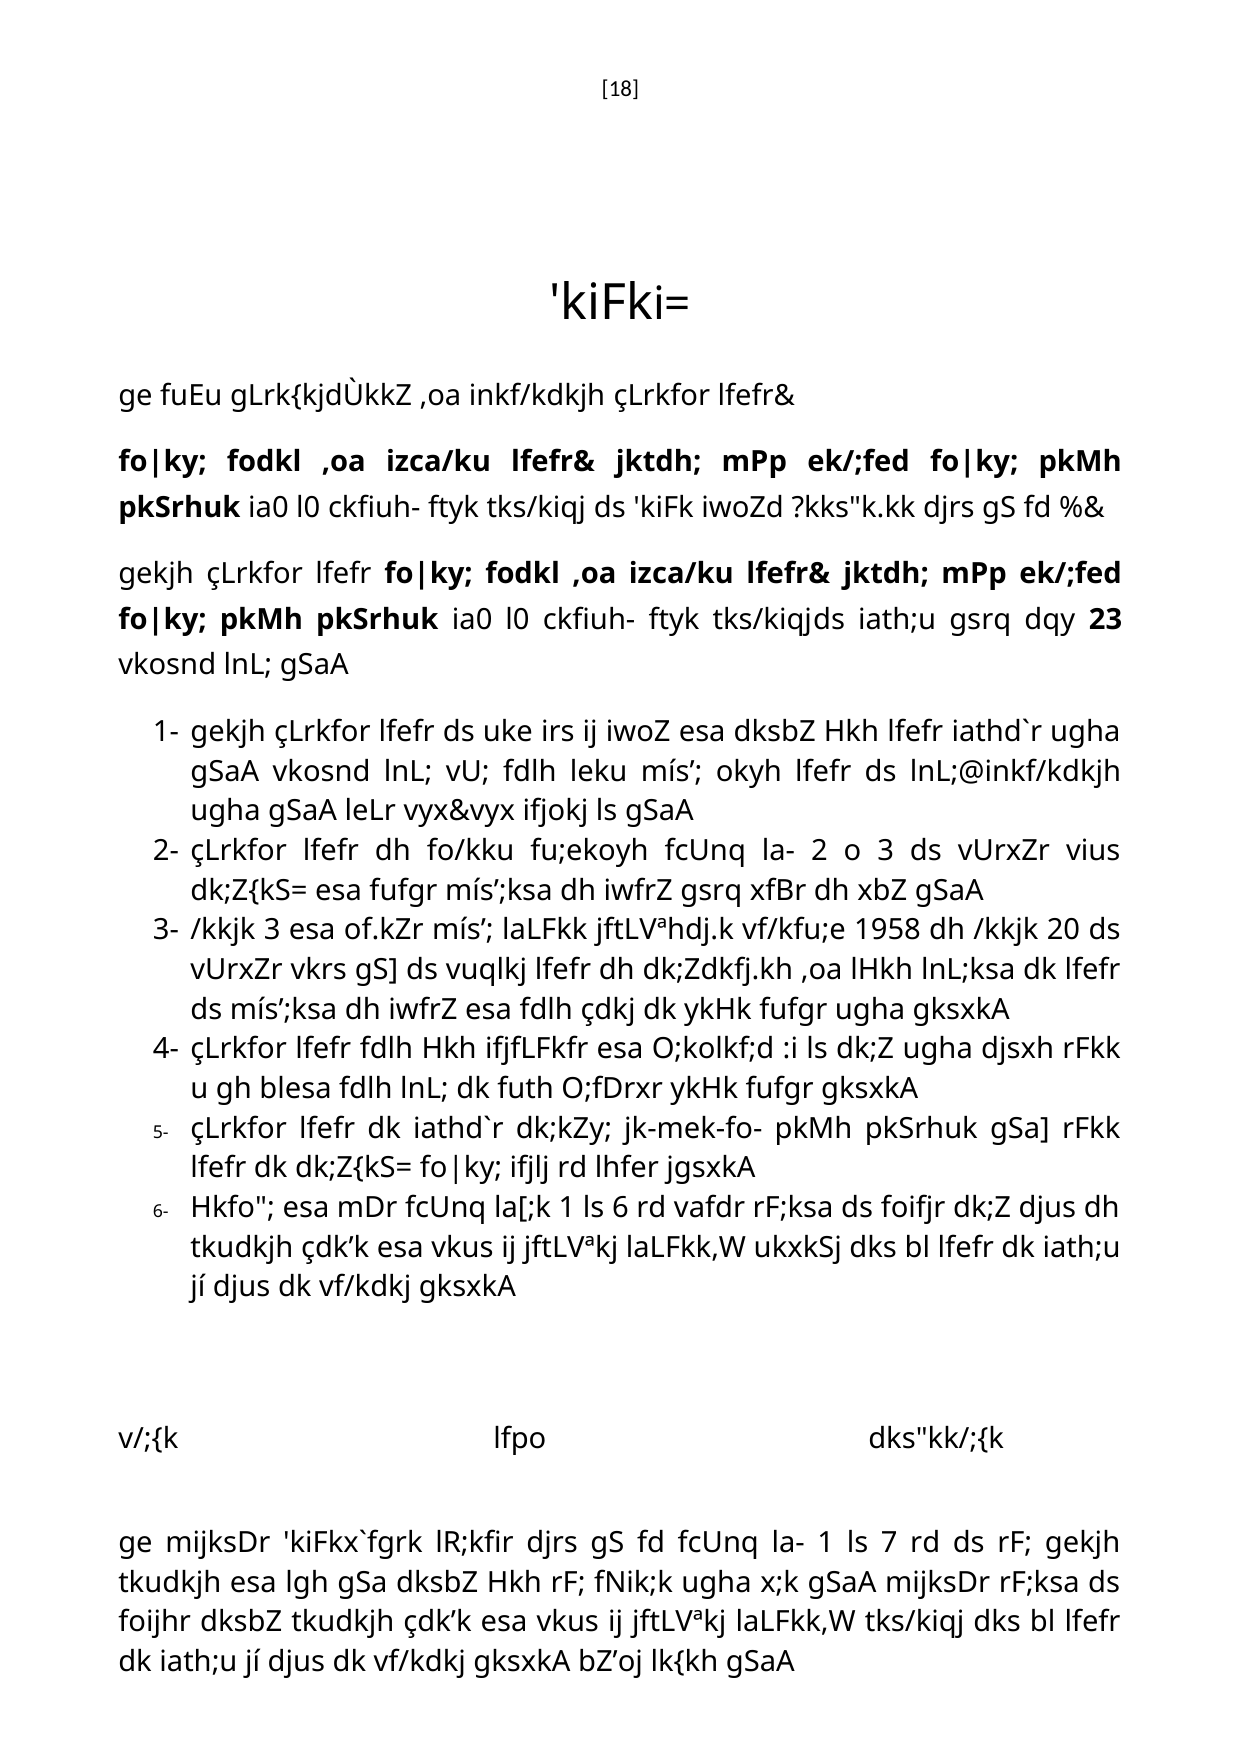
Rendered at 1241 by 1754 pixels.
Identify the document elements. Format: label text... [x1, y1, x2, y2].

list /kkjk 3 esa of.kZr mís’; laLFkk jftLVªhdj.k vf/kfu;e 1958 dh /kkjk 20 ds vUrxZr vkrs gS] ds vuqlkj lfefr dh dk;Zdkfj.kh ,oa lHkh lnL;ksa dk lfefr ds mís’;ksa dh iwfrZ esa fdlh çdkj dk ykHk fufgr ugha gksxkA [153, 908, 1122, 1028]
text ge mijksDr 'kiFkx`fgrk lR;kfir djrs gS fd fcUnq la- 1 ls 7 rd ds rF; gekjh tkudkjh esa lgh gSa dksbZ Hkh rF; fNik;k ugha x;k gSaA mijksDr rF;ksa ds foijhr dksbZ tkudkjh çdk’k esa vkus ij jftLVªkj laLFkk,W tks/kiqj dks bl lfefr dk iath;u jí djus dk vf/kdkj gksxkA bZ’oj lk{kh gSaA [118, 1521, 1122, 1680]
text fo|ky; fodkl ,oa izca/ku lfefr& jktdh; mPp ek/;fed fo|ky; pkMh pkSrhuk ia0 l0 ckfiuh- ftyk tks/kiqj ds 'kiFk iwoZd ?kks"k.kk djrs gS fd %& [118, 440, 1122, 526]
text ge fuEu gLrk{kjdÙkkZ ,oa inkf/kdkjh çLrkfor lfefr& [118, 374, 1122, 413]
text gekjh çLrkfor lfefr fo|ky; fodkl ,oa izca/ku lfefr& jktdh; mPp ek/;fed fo|ky; pkMh pkSrhuk ia0 l0 ckfiuh- ftyk tks/kiqjds iath;u gsrq dqy 23 vkosnd lnL; gSaA [118, 552, 1122, 683]
list gekjh çLrkfor lfefr ds uke irs ij iwoZ esa dksbZ Hkh lfefr iathd`r ugha gSaA vkosnd lnL; vU; fdlh leku mís’; okyh lfefr ds lnL;@inkf/kdkjh ugha gSaA leLr vyx&vyx ifjokj ls gSaA [153, 710, 1122, 829]
list çLrkfor lfefr dk iathd`r dk;kZy; jk-mek-fo- pkMh pkSrhuk gSa] rFkk lfefr dk dk;Z{kS= fo|ky; ifjlj rd lhfer jgsxkA [153, 1107, 1122, 1186]
text 'kiFki= [118, 266, 1122, 334]
list çLrkfor lfefr dh fo/kku fu;ekoyh fcUnq la- 2 o 3 ds vUrxZr vius dk;Z{kS= esa fufgr mís’;ksa dh iwfrZ gsrq xfBr dh xbZ gSaA [153, 829, 1122, 908]
text v/;{k lfpo dks"kk/;{k [118, 1418, 1122, 1457]
list Hkfo"; esa mDr fcUnq la[;k 1 ls 6 rd vafdr rF;ksa ds foifjr dk;Z djus dh tkudkjh çdk’k esa vkus ij jftLVªkj laLFkk,W ukxkSj dks bl lfefr dk iath;u jí djus dk vf/kdkj gksxkA [153, 1186, 1122, 1305]
list çLrkfor lfefr fdlh Hkh ifjfLFkfr esa O;kolkf;d :i ls dk;Z ugha djsxh rFkk u gh blesa fdlh lnL; dk futh O;fDrxr ykHk fufgr gksxkA [153, 1028, 1122, 1107]
